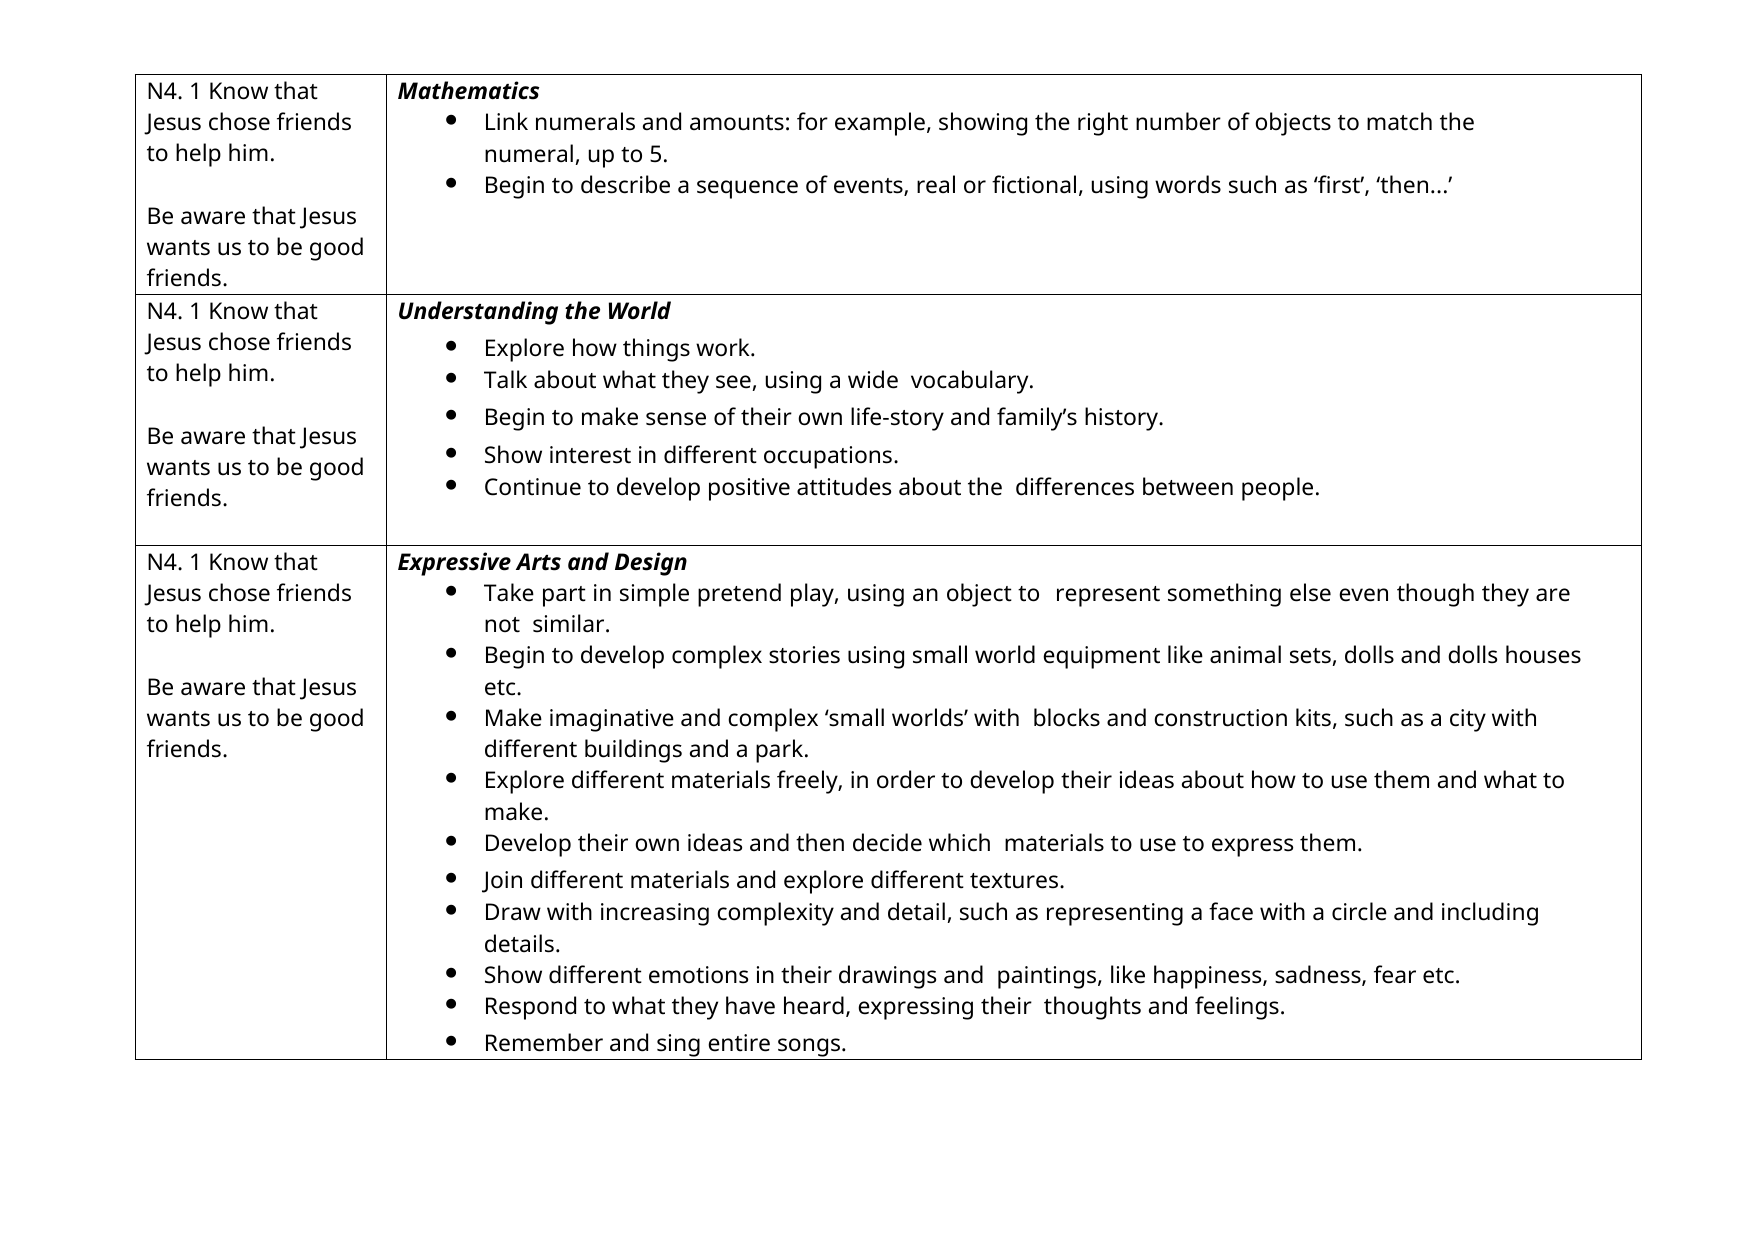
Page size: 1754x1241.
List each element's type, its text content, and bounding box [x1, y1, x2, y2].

table_cell Expressive Arts and Design Take part in simple pretend play, using an object to represent something else even though they are not similar. Begin to develop complex stories using small world equipment like animal sets, dolls and dolls houses etc. Make imaginative and complex ‘small worlds’ with blocks and construction kits, such as a city with different buildings and a park. Explore different materials freely, in order to develop their ideas about how to use them and what to make. Develop their own ideas and then decide which materials to use to express them. Join different materials and explore different textures. Draw with increasing complexity and detail, such as representing a face with a circle and including details. Show different emotions in their drawings and paintings, like happiness, sadness, fear etc. Respond to what they have heard, expressing their thoughts and feelings. Remember and sing entire songs. [387, 546, 1641, 1059]
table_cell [136, 75, 386, 294]
table_cell N4. 1 Know that Jesus chose friends to help him. Be aware that Jesus wants us to be good friends. [136, 295, 386, 545]
table_cell Understanding the World Explore how things work. Talk about what they see, using a wide vocabulary. Begin to make sense of their own life-story and family’s history. Show interest in different occupations. Continue to develop positive attitudes about the differences between people. [387, 295, 1641, 545]
table_cell Mathematics Link numerals and amounts: for example, showing the right number of objects to match the numeral, up to 5. Begin to describe a sequence of events, real or fictional, using words such as ‘first’, ‘then...’ [387, 75, 1641, 294]
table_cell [136, 546, 386, 1059]
